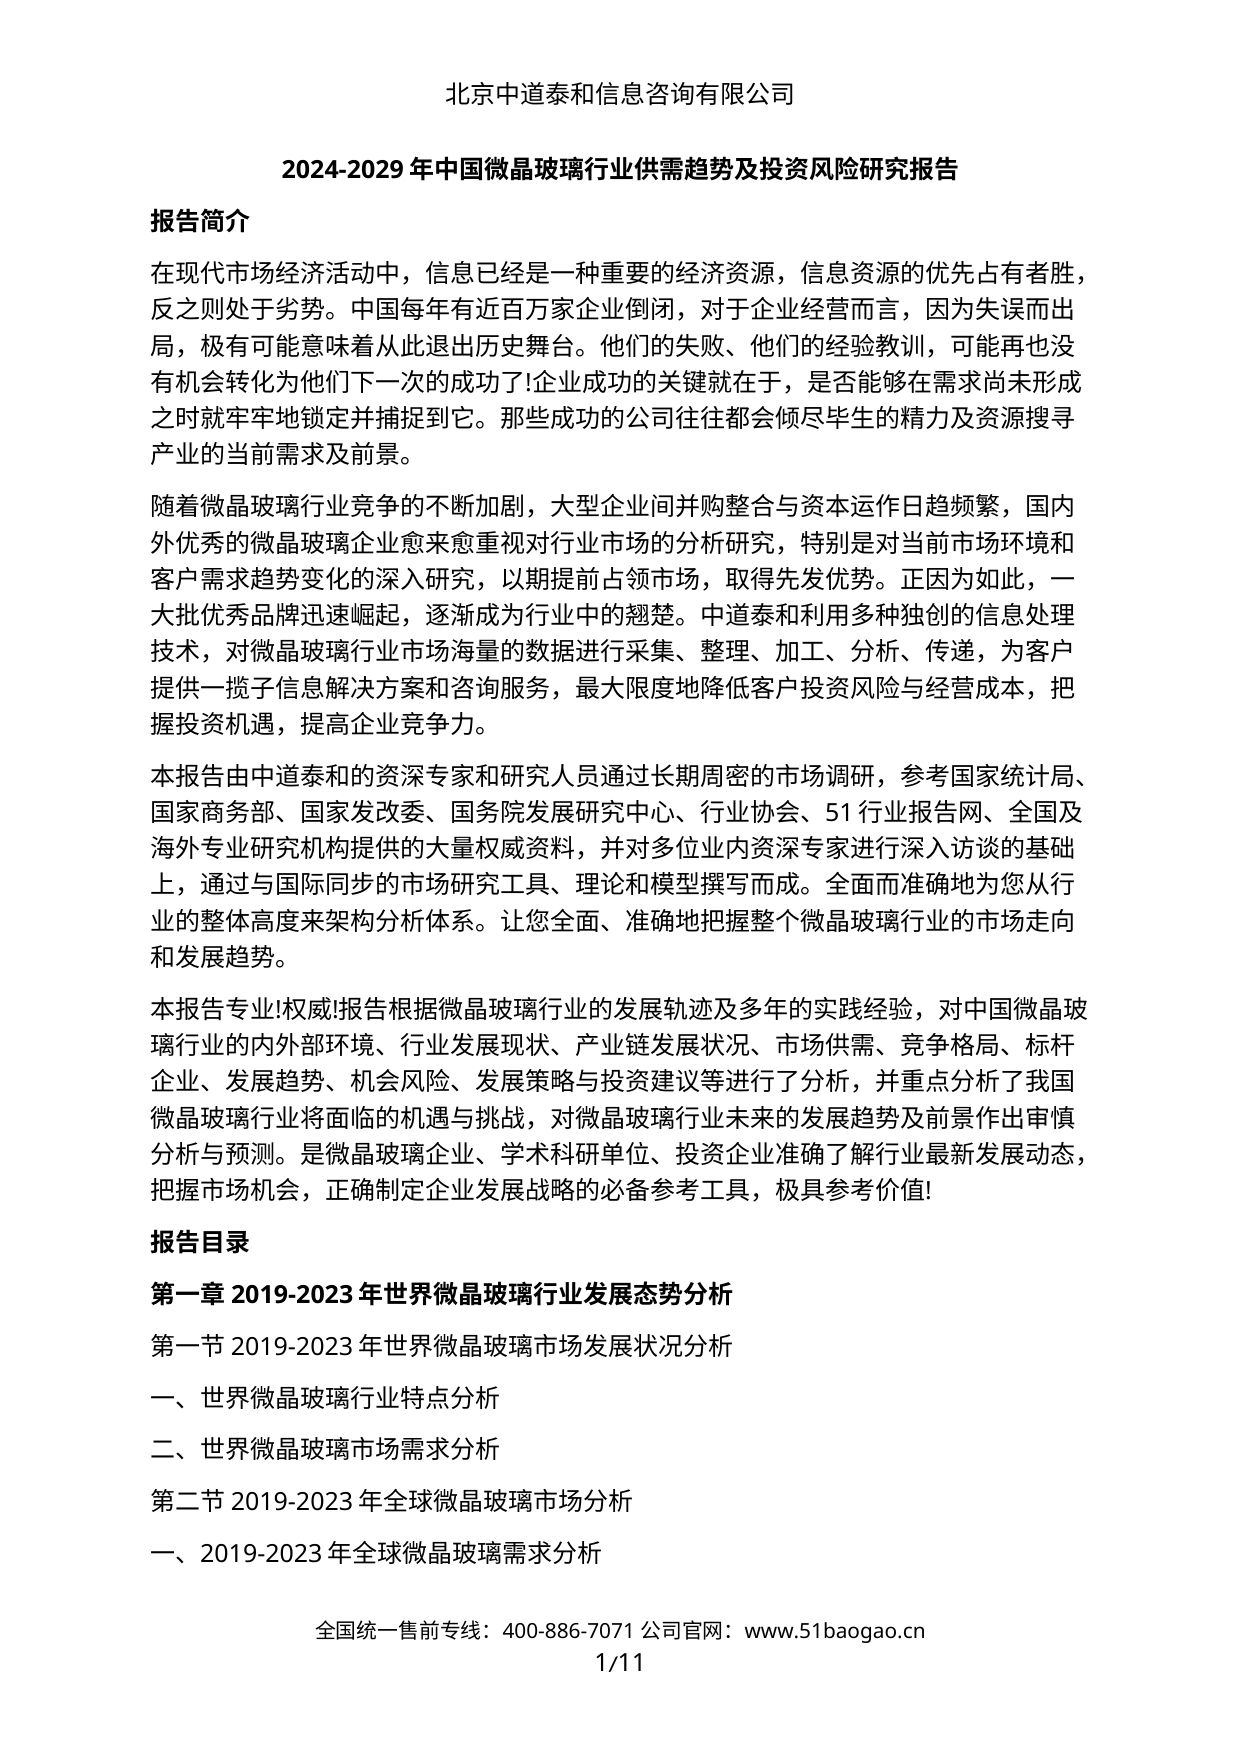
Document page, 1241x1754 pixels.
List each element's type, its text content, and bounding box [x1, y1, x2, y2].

text 2024-2029年中国微晶玻璃行业供需趋势及投资风险研究报告 [150, 150, 1090, 186]
text 在现代市场经济活动中，信息已经是一种重要的经济资源，信息资源的优先占有者胜，反之则处于劣势。中国每年有近百万家企业倒闭，对于企业经营而言，因为失误而出局，极有可能意味着从此退出历史舞台。他们的失败、他们的经验教训，可能再也没有机会转化为他们下一次的成功了!企业成功的关键就在于，是否能够在需求尚未形成之时就牢牢地锁定并捕捉到它。那些成功的公司往往都会倾尽毕生的精力及资源搜寻产业的当前需求及前景。 [150, 254, 1090, 471]
text 一、世界微晶玻璃行业特点分析 [150, 1378, 1090, 1414]
text 第二节 2019-2023年全球微晶玻璃市场分析 [150, 1482, 1090, 1518]
text 一、2019-2023年全球微晶玻璃需求分析 [150, 1534, 1090, 1570]
text 报告简介 [150, 202, 1090, 238]
text 随着微晶玻璃行业竞争的不断加剧，大型企业间并购整合与资本运作日趋频繁，国内外优秀的微晶玻璃企业愈来愈重视对行业市场的分析研究，特别是对当前市场环境和客户需求趋势变化的深入研究，以期提前占领市场，取得先发优势。正因为如此，一大批优秀品牌迅速崛起，逐渐成为行业中的翘楚。中道泰和利用多种独创的信息处理技术，对微晶玻璃行业市场海量的数据进行采集、整理、加工、分析、传递，为客户提供一揽子信息解决方案和咨询服务，最大限度地降低客户投资风险与经营成本，把握投资机遇，提高企业竞争力。 [150, 487, 1090, 741]
text 本报告由中道泰和的资深专家和研究人员通过长期周密的市场调研，参考国家统计局、国家商务部、国家发改委、国务院发展研究中心、行业协会、51行业报告网、全国及海外专业研究机构提供的大量权威资料，并对多位业内资深专家进行深入访谈的基础上，通过与国际同步的市场研究工具、理论和模型撰写而成。全面而准确地为您从行业的整体高度来架构分析体系。让您全面、准确地把握整个微晶玻璃行业的市场走向和发展趋势。 [150, 756, 1090, 974]
text 本报告专业!权威!报告根据微晶玻璃行业的发展轨迹及多年的实践经验，对中国微晶玻璃行业的内外部环境、行业发展现状、产业链发展状况、市场供需、竞争格局、标杆企业、发展趋势、机会风险、发展策略与投资建议等进行了分析，并重点分析了我国微晶玻璃行业将面临的机遇与挑战，对微晶玻璃行业未来的发展趋势及前景作出审慎分析与预测。是微晶玻璃企业、学术科研单位、投资企业准确了解行业最新发展动态，把握市场机会，正确制定企业发展战略的必备参考工具，极具参考价值! [150, 989, 1090, 1207]
text 报告目录 [150, 1222, 1090, 1259]
text 第一节 2019-2023年世界微晶玻璃市场发展状况分析 [150, 1326, 1090, 1362]
text 第一章 2019-2023年世界微晶玻璃行业发展态势分析 [150, 1274, 1090, 1311]
text 二、世界微晶玻璃市场需求分析 [150, 1430, 1090, 1466]
